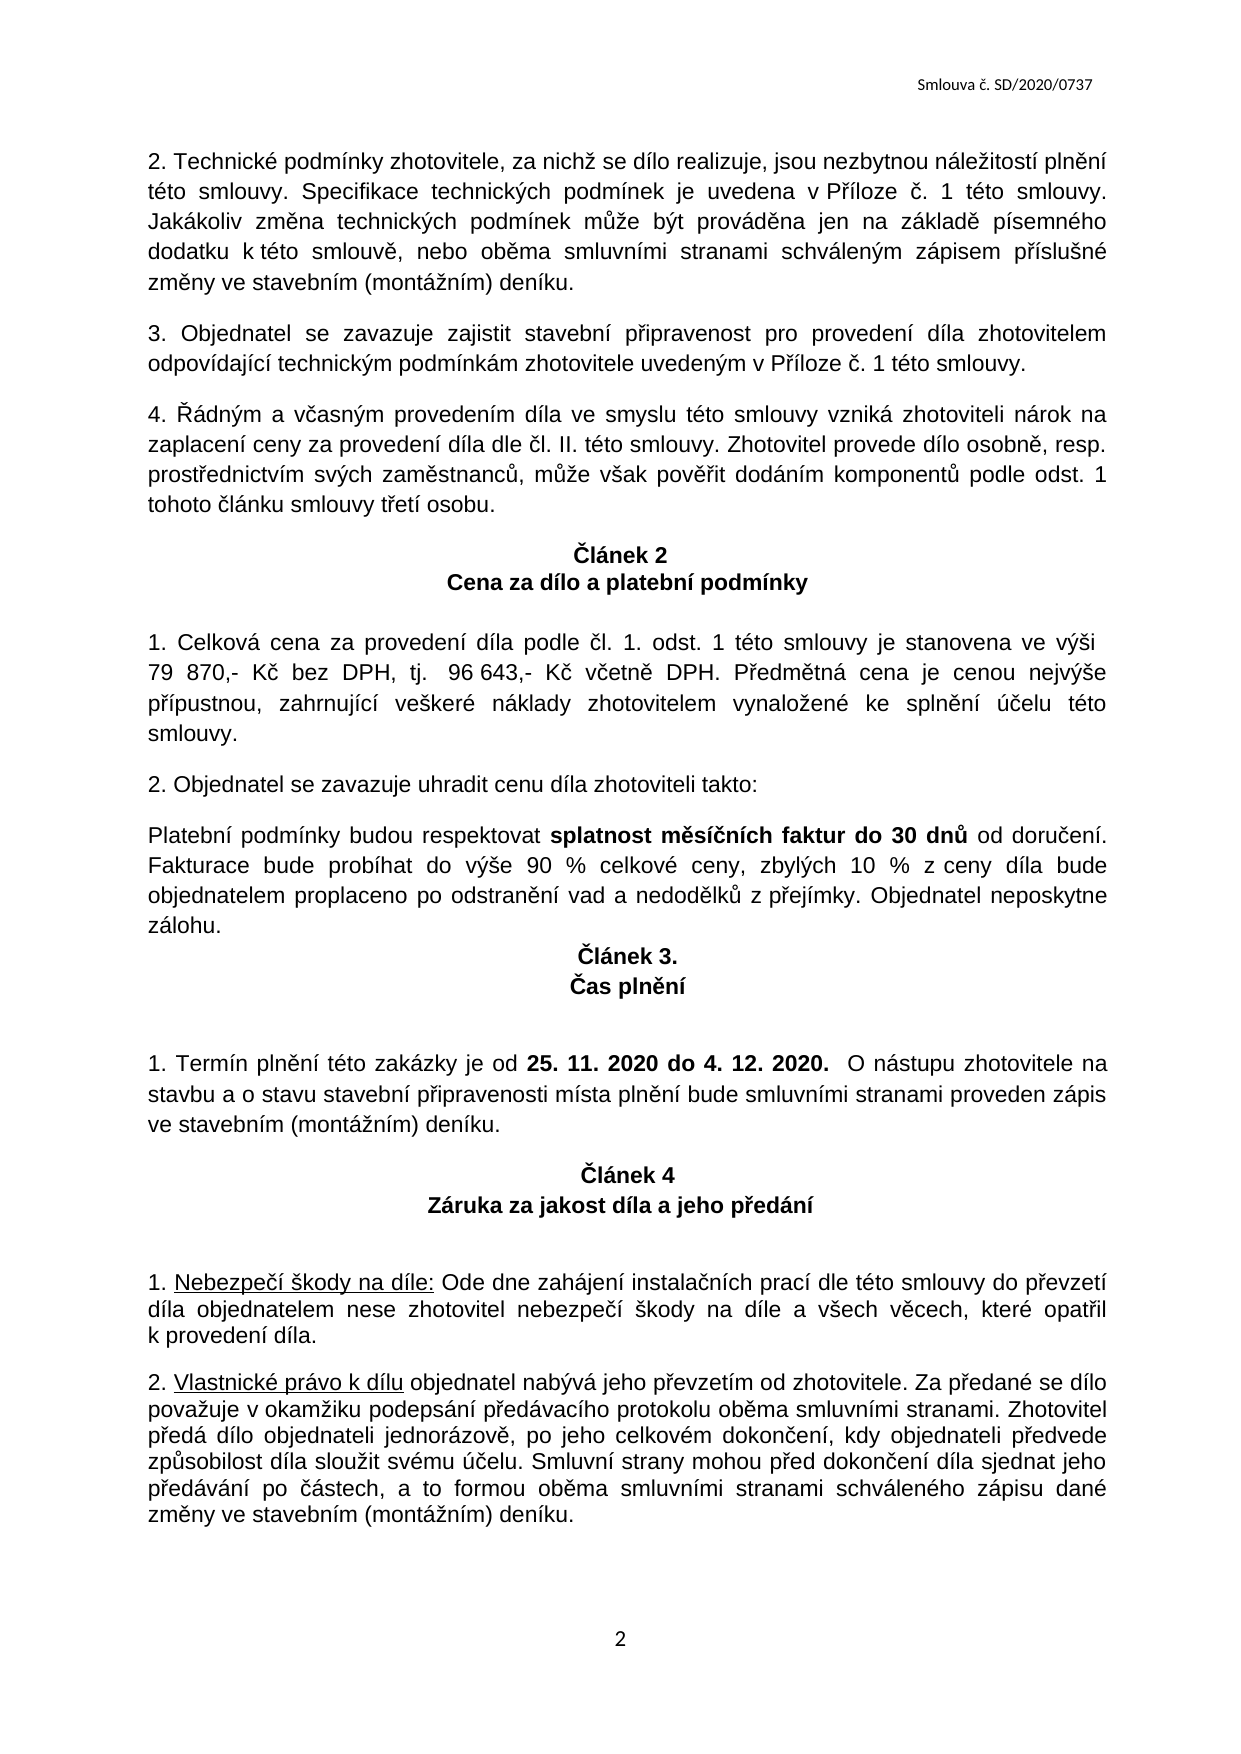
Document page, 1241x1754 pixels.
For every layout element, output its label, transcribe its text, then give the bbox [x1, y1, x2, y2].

text Záruka za jakost díla a jeho předání [148, 1192, 1093, 1218]
text 4. Řádným a včasným provedením díla ve smyslu této smlouvy vzniká zhotoviteli nárok na zaplacení ceny za provedení díla dle čl. II. této smlouvy. Zhotovitel provede dílo osobně, resp. prostřednictvím svých zaměstnanců, může však pověřit dodáním komponentů podle odst. 1 tohoto článku smlouvy třetí osobu. [148, 401, 1107, 518]
text Platební podmínky budou respektovat splatnost měsíčních faktur do 30 dnů od doručení. Fakturace bude probíhat do výše 90 % celkové ceny, zbylých 10 % z ceny díla bude objednatelem proplaceno po odstranění vad a nedodělků z přejímky. Objednatel neposkytne zálohu. [148, 822, 1107, 939]
text 3. Objednatel se zavazuje zajistit stavební připravenost pro provedení díla zhotovitelem odpovídající technickým podmínkám zhotovitele uvedeným v Příloze č. 1 této smlouvy. [148, 319, 1107, 376]
text Cena za dílo a platební podmínky [148, 569, 1107, 595]
text 1. Termín plnění této zakázky je od 25. 11. 2020 do 4. 12. 2020. O nástupu zhotovitele na stavbu a o stavu stavební připravenosti místa plnění bude smluvními stranami proveden zápis ve stavebním (montážním) deníku. [148, 1050, 1107, 1137]
text 1. Nebezpečí škody na díle: Ode dne zahájení instalačních prací dle této smlouvy do převzetí díla objednatelem nese zhotovitel nebezpečí škody na díle a všech věcech, které opatřil k provedení díla. [148, 1269, 1107, 1348]
text 2. Objednatel se zavazuje uhradit cenu díla zhotoviteli takto: [148, 771, 1107, 797]
text 2. Technické podmínky zhotovitele, za nichž se dílo realizuje, jsou nezbytnou náležitostí plnění této smlouvy. Specifikace technických podmínek je uvedena v Příloze č. 1 této smlouvy. Jakákoliv změna technických podmínek může být prováděna jen na základě písemného dodatku k této smlouvě, nebo oběma smluvními stranami schváleným zápisem příslušné změny ve stavebním (montážním) deníku. [148, 148, 1107, 295]
text 2. Vlastnické právo k dílu objednatel nabývá jeho převzetím od zhotovitele. Za předané se dílo považuje v okamžiku podepsání předávacího protokolu oběma smluvními stranami. Zhotovitel předá dílo objednateli jednorázově, po jeho celkovém dokončení, kdy objednateli předvede způsobilost díla sloužit svému účelu. Smluvní strany mohou před dokončení díla sjednat jeho předávání po částech, a to formou oběma smluvními stranami schváleného zápisu dané změny ve stavebním (montážním) deníku. [148, 1369, 1107, 1527]
text 1. Celková cena za provedení díla podle čl. 1. odst. 1 této smlouvy je stanovena ve výši 79 870,- Kč bez DPH, tj. 96 643,- Kč včetně DPH. Předmětná cena je cenou nejvýše přípustnou, zahrnující veškeré náklady zhotovitelem vynaložené ke splnění účelu této smlouvy. [148, 629, 1107, 746]
text Článek 2 [148, 542, 1093, 569]
subtitle Čas plnění [148, 973, 1107, 999]
text Článek 3. [148, 943, 1107, 969]
text Článek 4 [148, 1162, 1107, 1188]
